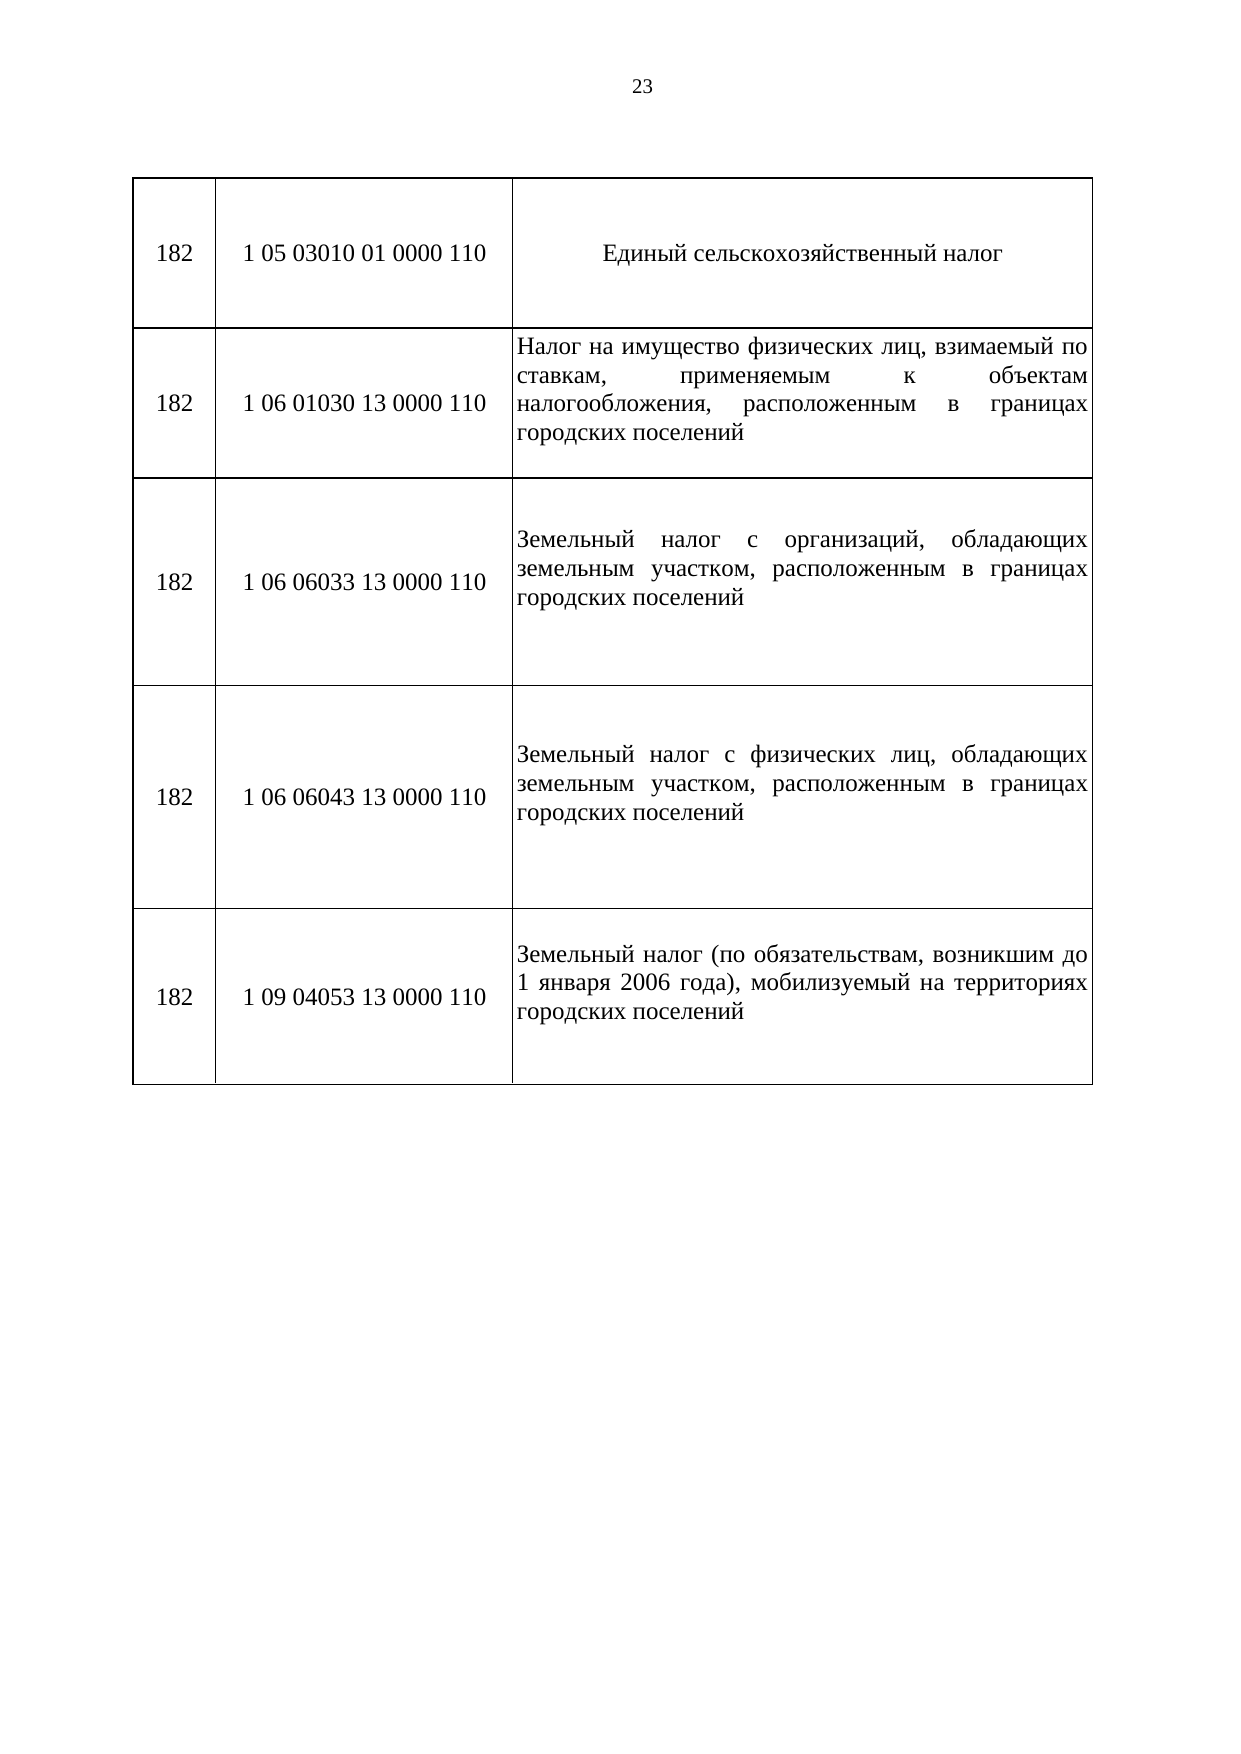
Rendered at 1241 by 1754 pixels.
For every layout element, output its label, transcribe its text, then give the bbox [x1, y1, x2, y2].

table_cell Земельный налог с организаций, обладающих земельным участком, расположенным в границах городских поселений [513, 479, 1092, 684]
table_cell 1 06 06033 13 0000 110 [216, 479, 512, 684]
table_cell Единый сельскохозяйственный налог [513, 179, 1092, 327]
table_cell 182 [134, 179, 215, 327]
table_cell 182 [134, 329, 215, 477]
table_cell Земельный налог с физических лиц, обладающих земельным участком, расположенным в границах городских поселений [513, 686, 1092, 908]
table_cell 1 06 06043 13 0000 110 [216, 686, 512, 908]
table_cell 182 [134, 479, 215, 684]
table_cell 1 06 01030 13 0000 110 [216, 329, 512, 477]
table_cell 1 09 04053 13 0000 110 [216, 909, 512, 1083]
table_cell 182 [134, 686, 215, 908]
table_cell Налог на имущество физических лиц, взимаемый по ставкам, применяемым к объектам налогообложения, расположенным в границах городских поселений [513, 329, 1092, 477]
table_cell Земельный налог (по обязательствам, возникшим до 1 января 2006 года), мобилизуемый на территориях городских поселений [513, 909, 1092, 1083]
table_cell 1 05 03010 01 0000 110 [216, 179, 512, 327]
table_cell 182 [134, 909, 215, 1083]
